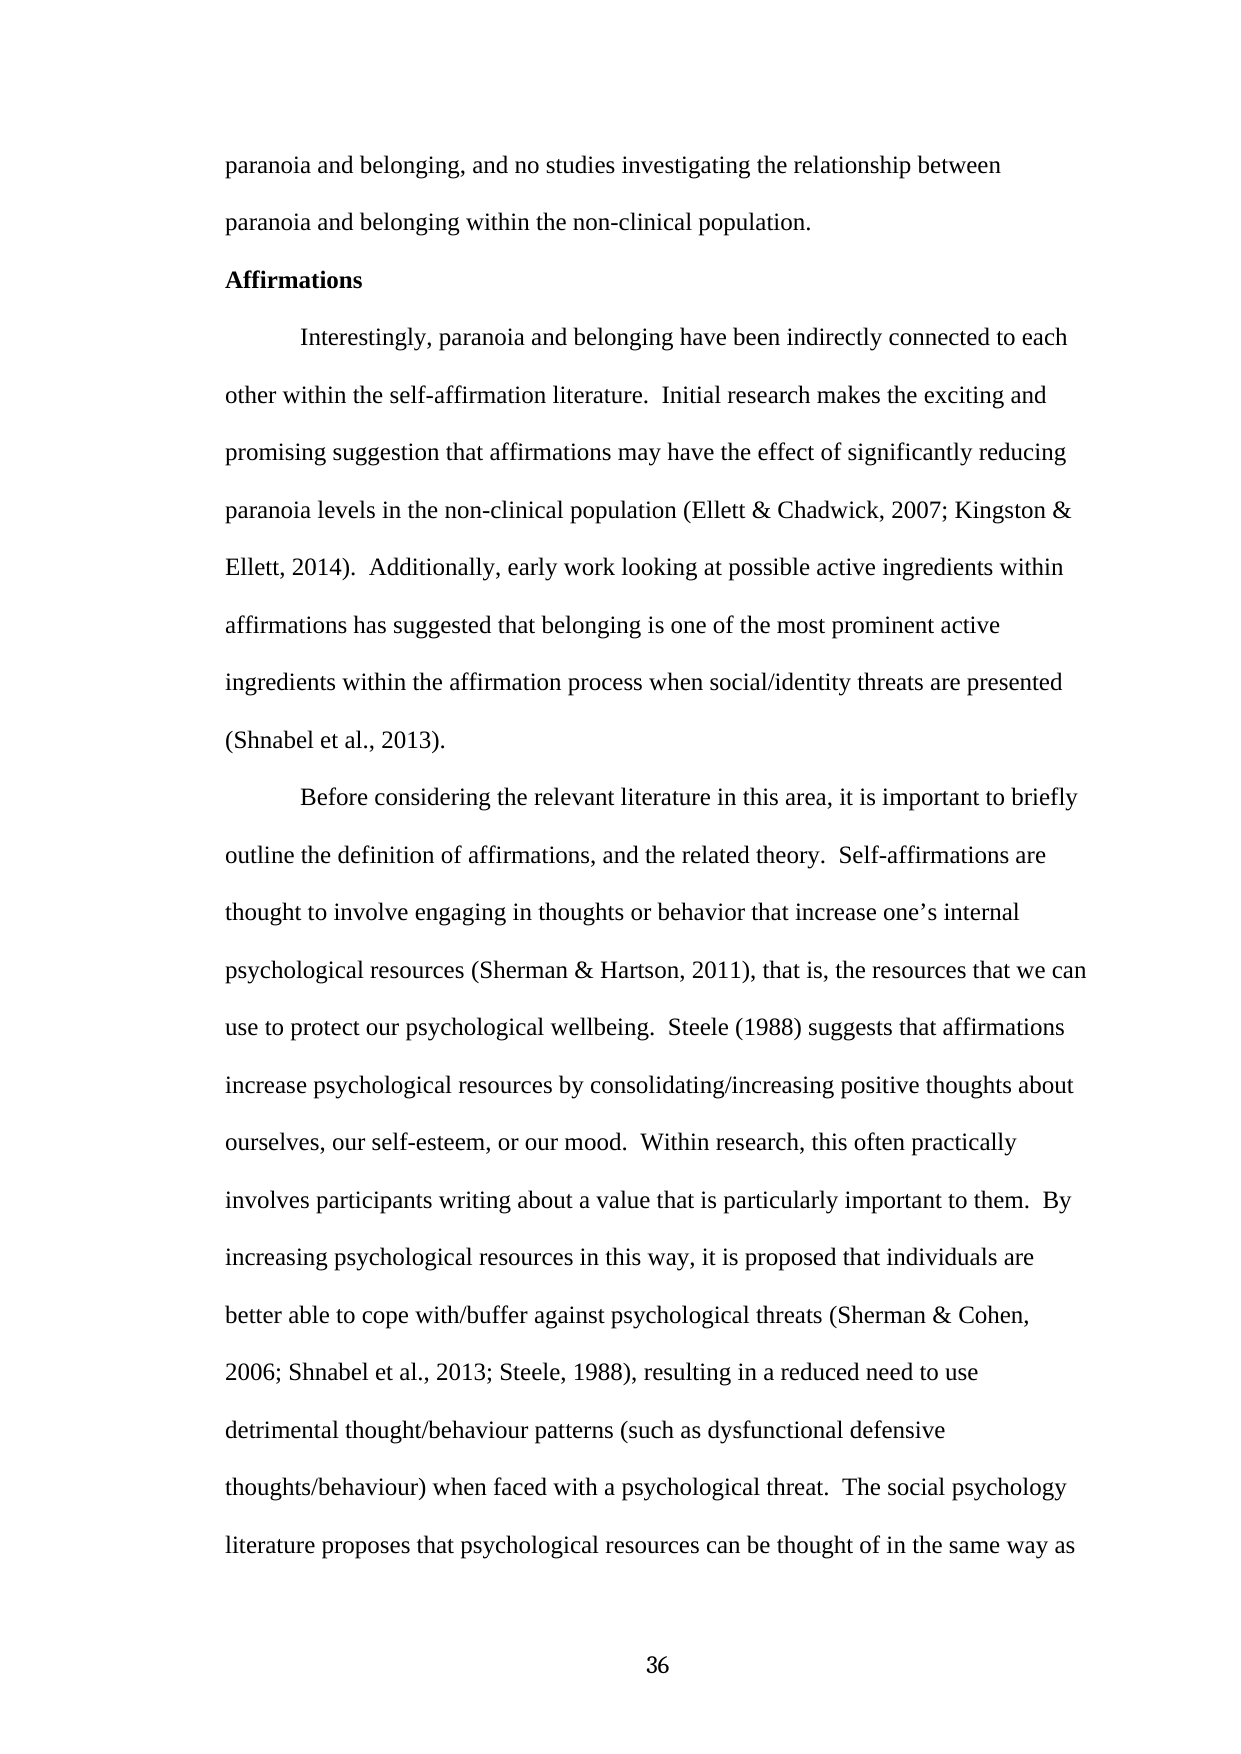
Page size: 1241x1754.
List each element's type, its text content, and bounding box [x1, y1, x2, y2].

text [225, 150, 1090, 236]
text Interestingly, paranoia and belonging have been indirectly connected to each other within the self-affirmation literature. Initial research makes the exciting and promising suggestion that affirmations may have the effect of significantly reducing paranoia levels in the non-clinical population (Ellett & Chadwick, 2007; Kingston & Ellett, 2014). Additionally, early work looking at possible active ingredients within affirmations has suggested that belonging is one of the most prominent active ingredients within the affirmation process when social/identity threats are presented (Shnabel et al., 2013). [225, 322, 1090, 754]
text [225, 782, 1090, 1559]
text Affirmations [225, 265, 1090, 294]
